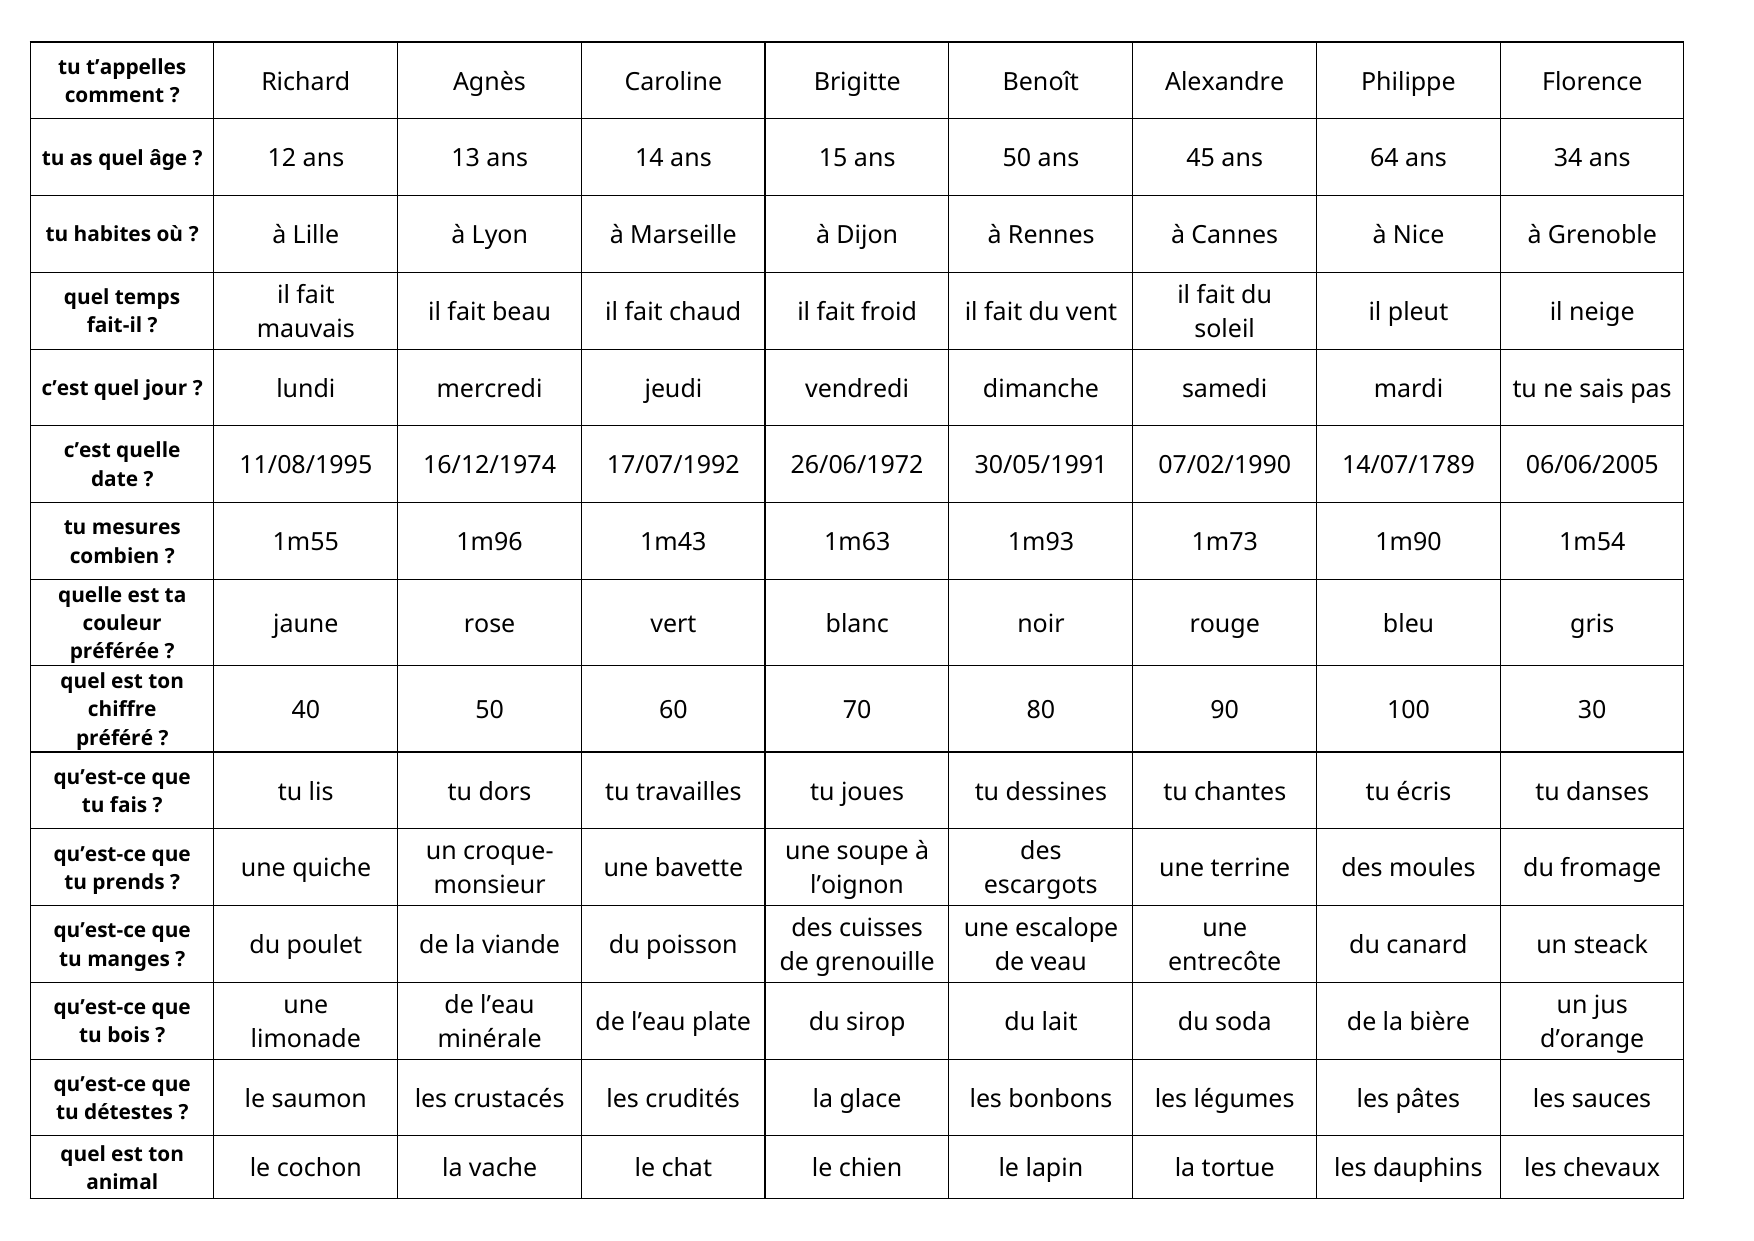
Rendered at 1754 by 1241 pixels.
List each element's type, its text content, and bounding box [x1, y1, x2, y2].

table_cell qu’est-ce que tu prends ? [31, 829, 213, 905]
table_cell 1m90 [1317, 503, 1500, 579]
table_cell le lapin [949, 1136, 1132, 1198]
table_cell il fait mauvais [214, 273, 397, 348]
table_cell de l’eau minérale [398, 983, 581, 1058]
table_cell 13 ans [398, 119, 581, 195]
table_cell des moules [1317, 829, 1500, 905]
table_cell rouge [1133, 580, 1316, 665]
table_cell une bavette [582, 829, 764, 905]
table_cell un croque-monsieur [398, 829, 581, 905]
table_cell 1m43 [582, 503, 764, 579]
table_cell mardi [1317, 350, 1500, 425]
table_cell 1m63 [766, 503, 948, 579]
table_header Alexandre [1133, 43, 1316, 118]
table_cell blanc [766, 580, 948, 665]
table_cell une soupe à l’oignon [766, 829, 948, 905]
table_cell 11/08/1995 [214, 426, 397, 502]
table_cell 1m96 [398, 503, 581, 579]
table_cell à Dijon [766, 196, 948, 272]
table_cell 14 ans [582, 119, 764, 195]
table_cell une escalope de veau [949, 906, 1132, 982]
table_cell à Marseille [582, 196, 764, 272]
table_cell du soda [1133, 983, 1316, 1058]
table_cell 30/05/1991 [949, 426, 1132, 502]
table_cell du poisson [582, 906, 764, 982]
table_header Agnès [398, 43, 581, 118]
table_cell du poulet [214, 906, 397, 982]
table_cell samedi [1133, 350, 1316, 425]
table_cell à Nice [1317, 196, 1500, 272]
table_cell tu habites où ? [31, 196, 213, 272]
table_cell les dauphins [1317, 1136, 1500, 1198]
table_cell quelle est ta couleur préférée ? [31, 580, 213, 665]
table_cell noir [949, 580, 1132, 665]
table_cell les chevaux [1501, 1136, 1683, 1198]
table_cell 17/07/1992 [582, 426, 764, 502]
table_cell tu lis [214, 753, 397, 828]
table_cell quel temps fait-il ? [31, 273, 213, 348]
table_cell un jus d’orange [1501, 983, 1683, 1058]
table_cell 06/06/2005 [1501, 426, 1683, 502]
table_cell 16/12/1974 [398, 426, 581, 502]
table_cell vert [582, 580, 764, 665]
table_cell des escargots [949, 829, 1132, 905]
table_cell c’est quel jour ? [31, 350, 213, 425]
table_cell lundi [214, 350, 397, 425]
table_cell tu mesures combien ? [31, 503, 213, 579]
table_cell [31, 1136, 213, 1198]
table_cell bleu [1317, 580, 1500, 665]
table_cell jeudi [582, 350, 764, 425]
table_header Caroline [582, 43, 764, 118]
table_cell tu ne sais pas [1501, 350, 1683, 425]
table_cell 15 ans [766, 119, 948, 195]
table_cell la tortue [1133, 1136, 1316, 1198]
table_cell 45 ans [1133, 119, 1316, 195]
table_cell le chat [582, 1136, 764, 1198]
table_cell il fait beau [398, 273, 581, 348]
table_cell qu’est-ce que tu fais ? [31, 753, 213, 828]
table_cell qu’est-ce que tu détestes ? [31, 1060, 213, 1135]
table_cell tu dessines [949, 753, 1132, 828]
table_cell un steack [1501, 906, 1683, 982]
table_cell 50 ans [949, 119, 1132, 195]
table_cell 1m55 [214, 503, 397, 579]
table_cell 70 [766, 666, 948, 751]
table_cell 14/07/1789 [1317, 426, 1500, 502]
table_cell les crustacés [398, 1060, 581, 1135]
table_cell quel est ton chiffre préféré ? [31, 666, 213, 751]
table_cell les bonbons [949, 1060, 1132, 1135]
table_cell tu danses [1501, 753, 1683, 828]
table_cell le cochon [214, 1136, 397, 1198]
table_cell du lait [949, 983, 1132, 1058]
table_cell il neige [1501, 273, 1683, 348]
table_cell à Lille [214, 196, 397, 272]
table_cell jaune [214, 580, 397, 665]
table_cell 80 [949, 666, 1132, 751]
table_cell qu’est-ce que tu manges ? [31, 906, 213, 982]
table_cell une entrecôte [1133, 906, 1316, 982]
table_cell tu écris [1317, 753, 1500, 828]
table_cell il fait froid [766, 273, 948, 348]
table_cell 90 [1133, 666, 1316, 751]
table_header Benoît [949, 43, 1132, 118]
table_cell des cuisses de grenouille [766, 906, 948, 982]
table_cell à Cannes [1133, 196, 1316, 272]
table_cell la vache [398, 1136, 581, 1198]
table_header Philippe [1317, 43, 1500, 118]
table_cell tu travailles [582, 753, 764, 828]
table_cell une quiche [214, 829, 397, 905]
table_cell 100 [1317, 666, 1500, 751]
table_header tu t’appelles comment ? [31, 43, 213, 118]
table_cell tu dors [398, 753, 581, 828]
table_cell les sauces [1501, 1060, 1683, 1135]
table_cell les légumes [1133, 1060, 1316, 1135]
table_header Brigitte [766, 43, 948, 118]
table_cell 34 ans [1501, 119, 1683, 195]
table_cell il fait chaud [582, 273, 764, 348]
table_cell de la bière [1317, 983, 1500, 1058]
table_cell 1m93 [949, 503, 1132, 579]
table_header Richard [214, 43, 397, 118]
table_cell le chien [766, 1136, 948, 1198]
table_cell la glace [766, 1060, 948, 1135]
table_cell de la viande [398, 906, 581, 982]
table_cell qu’est-ce que tu bois ? [31, 983, 213, 1058]
table_cell il fait du soleil [1133, 273, 1316, 348]
table_cell il fait du vent [949, 273, 1132, 348]
table_cell c’est quelle date ? [31, 426, 213, 502]
table_cell 26/06/1972 [766, 426, 948, 502]
table_cell dimanche [949, 350, 1132, 425]
table_cell le saumon [214, 1060, 397, 1135]
table_cell tu joues [766, 753, 948, 828]
table_header Florence [1501, 43, 1683, 118]
table_cell 1m73 [1133, 503, 1316, 579]
table_cell une limonade [214, 983, 397, 1058]
table_cell il pleut [1317, 273, 1500, 348]
table_cell les crudités [582, 1060, 764, 1135]
table_cell de l’eau plate [582, 983, 764, 1058]
table_cell 60 [582, 666, 764, 751]
table_cell vendredi [766, 350, 948, 425]
table_cell 12 ans [214, 119, 397, 195]
table_cell gris [1501, 580, 1683, 665]
table_cell mercredi [398, 350, 581, 425]
table_cell 1m54 [1501, 503, 1683, 579]
table_cell tu as quel âge ? [31, 119, 213, 195]
table_cell du sirop [766, 983, 948, 1058]
table_cell 40 [214, 666, 397, 751]
table_cell une terrine [1133, 829, 1316, 905]
table_cell 64 ans [1317, 119, 1500, 195]
table_cell à Lyon [398, 196, 581, 272]
table_cell à Grenoble [1501, 196, 1683, 272]
table_cell rose [398, 580, 581, 665]
table_cell 30 [1501, 666, 1683, 751]
table_cell à Rennes [949, 196, 1132, 272]
table_cell du fromage [1501, 829, 1683, 905]
table_cell 50 [398, 666, 581, 751]
table_cell les pâtes [1317, 1060, 1500, 1135]
table_cell 07/02/1990 [1133, 426, 1316, 502]
table_cell du canard [1317, 906, 1500, 982]
table_cell tu chantes [1133, 753, 1316, 828]
